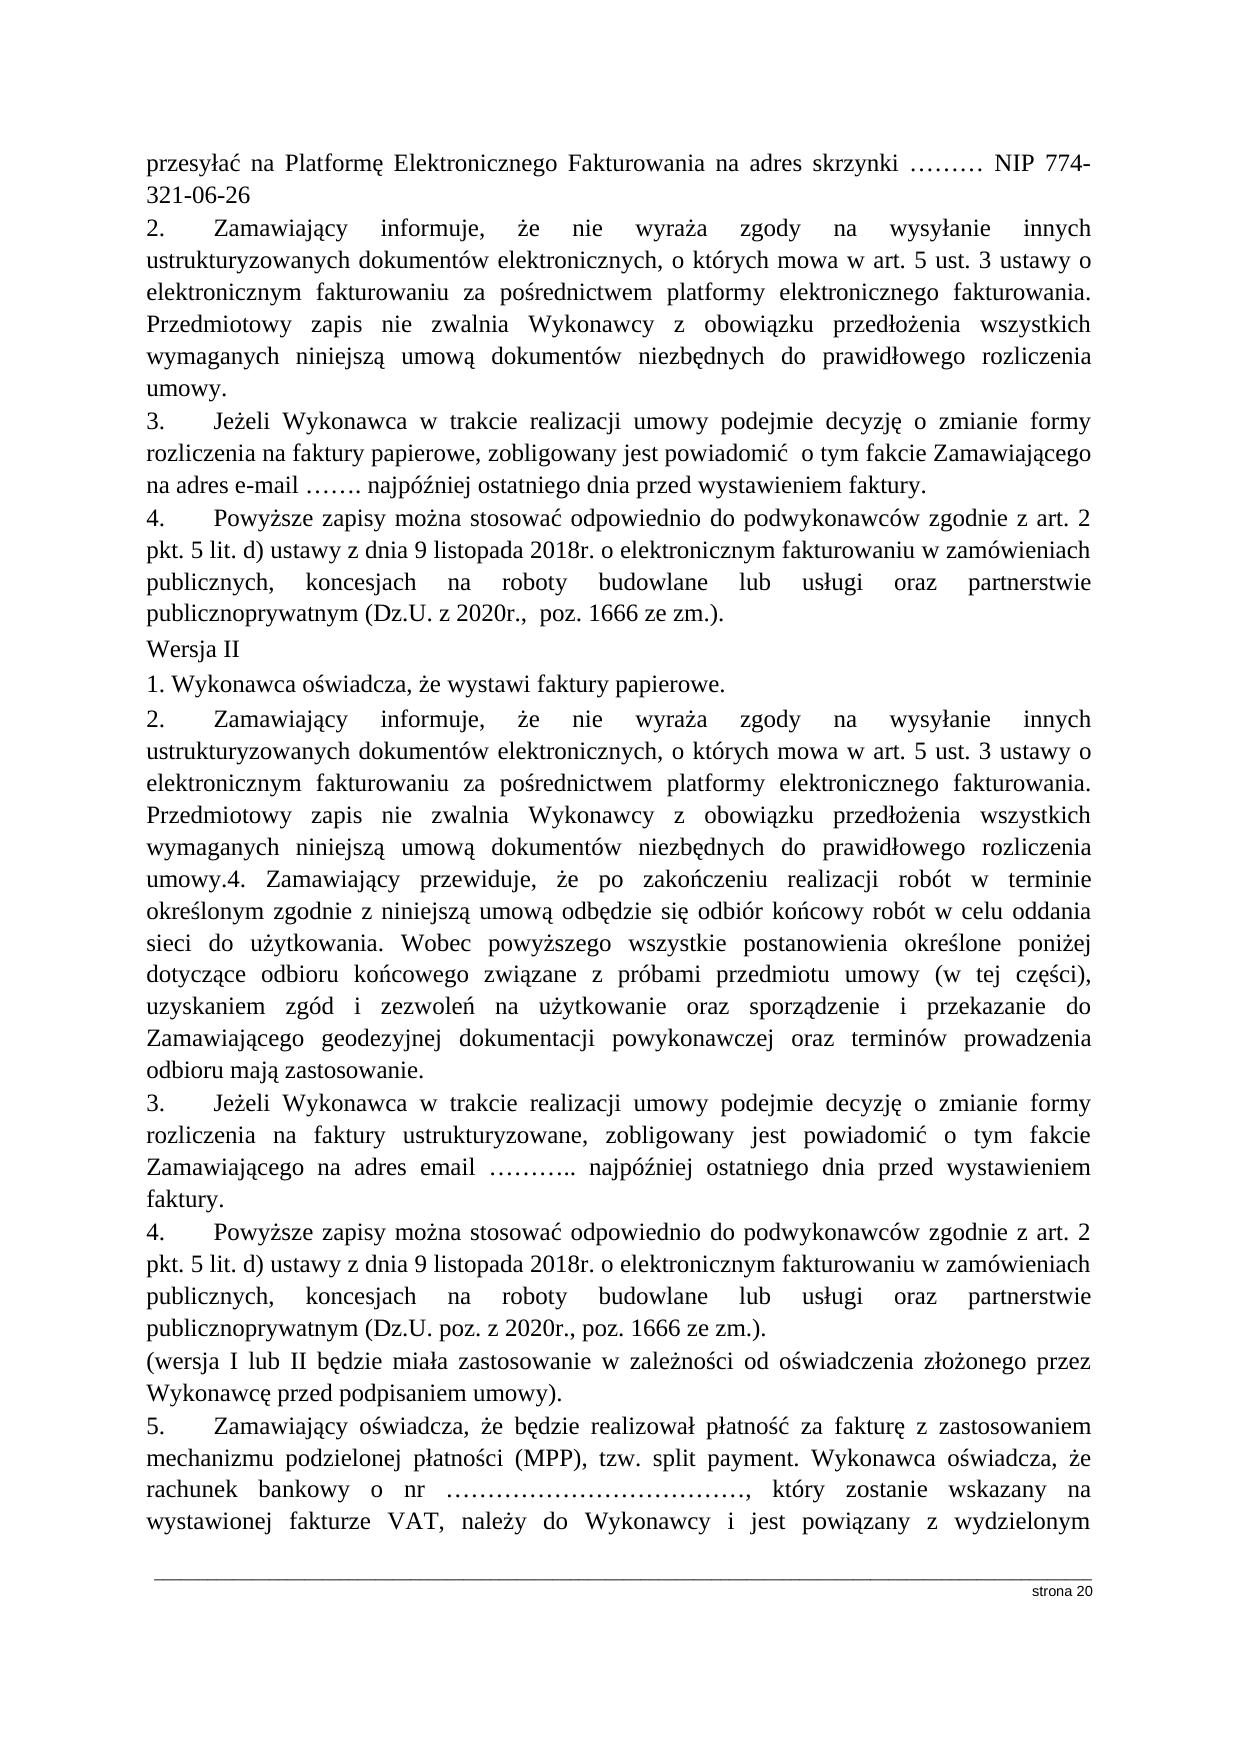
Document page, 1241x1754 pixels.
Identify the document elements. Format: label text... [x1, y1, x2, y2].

list Zamawiający informuje, że nie wyraża zgody na wysyłanie innych ustrukturyzowanych dokumentów elektronicznych, o których mowa w art. 5 ust. 3 ustawy o elektronicznym fakturowaniu za pośrednictwem platformy elektronicznego fakturowania. Przedmiotowy zapis nie zwalnia Wykonawcy z obowiązku przedłożenia wszystkich wymaganych niniejszą umową dokumentów niezbędnych do prawidłowego rozliczenia umowy. [146, 213, 1092, 402]
list Jeżeli Wykonawca w trakcie realizacji umowy podejmie decyzję o zmianie formy rozliczenia na faktury ustrukturyzowane, zobligowany jest powiadomić o tym fakcie Zamawiającego na adres email ……….. najpóźniej ostatniego dnia przed wystawieniem faktury. [146, 1088, 1092, 1213]
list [146, 1411, 1092, 1535]
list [146, 148, 1092, 209]
text Wersja II [146, 634, 1092, 663]
list Zamawiający informuje, że nie wyraża zgody na wysyłanie innych ustrukturyzowanych dokumentów elektronicznych, o których mowa w art. 5 ust. 3 ustawy o elektronicznym fakturowaniu za pośrednictwem platformy elektronicznego fakturowania. Przedmiotowy zapis nie zwalnia Wykonawcy z obowiązku przedłożenia wszystkich wymaganych niniejszą umową dokumentów niezbędnych do prawidłowego rozliczenia umowy.4. Zamawiający przewiduje, że po zakończeniu realizacji robót w terminie określonym zgodnie z niniejszą umową odbędzie się odbiór końcowy robót w celu oddania sieci do użytkowania. Wobec powyższego wszystkie postanowienia określone poniżej dotyczące odbioru końcowego związane z próbami przedmiotu umowy (w tej części), uzyskaniem zgód i zezwoleń na użytkowanie oraz sporządzenie i przekazanie do Zamawiającego geodezyjnej dokumentacji powykonawczej oraz terminów prowadzenia odbioru mają zastosowanie. [146, 704, 1092, 1084]
list Jeżeli Wykonawca w trakcie realizacji umowy podejmie decyzję o zmianie formy rozliczenia na faktury papierowe, zobligowany jest powiadomić o tym fakcie Zamawiającego na adres e-mail ……. najpóźniej ostatniego dnia przed wystawieniem faktury. [146, 406, 1092, 498]
list Powyższe zapisy można stosować odpowiednio do podwykonawców zgodnie z art. 2 pkt. 5 lit. d) ustawy z dnia 9 listopada 2018r. o elektronicznym fakturowaniu w zamówieniach publicznych, koncesjach na roboty budowlane lub usługi oraz partnerstwie publicznoprywatnym (Dz.U. poz. z 2020r., poz. 1666 ze zm.). [146, 1217, 1092, 1341]
list Powyższe zapisy można stosować odpowiednio do podwykonawców zgodnie z art. 2 pkt. 5 lit. d) ustawy z dnia 9 listopada 2018r. o elektronicznym fakturowaniu w zamówieniach publicznych, koncesjach na roboty budowlane lub usługi oraz partnerstwie publicznoprywatnym (Dz.U. z 2020r., poz. 1666 ze zm.). [146, 503, 1092, 627]
text 1. Wykonawca oświadcza, że wystawi faktury papierowe. [146, 669, 1092, 698]
text (wersja I lub II będzie miała zastosowanie w zależności od oświadczenia złożonego przez Wykonawcę przed podpisaniem umowy). [146, 1346, 1092, 1406]
